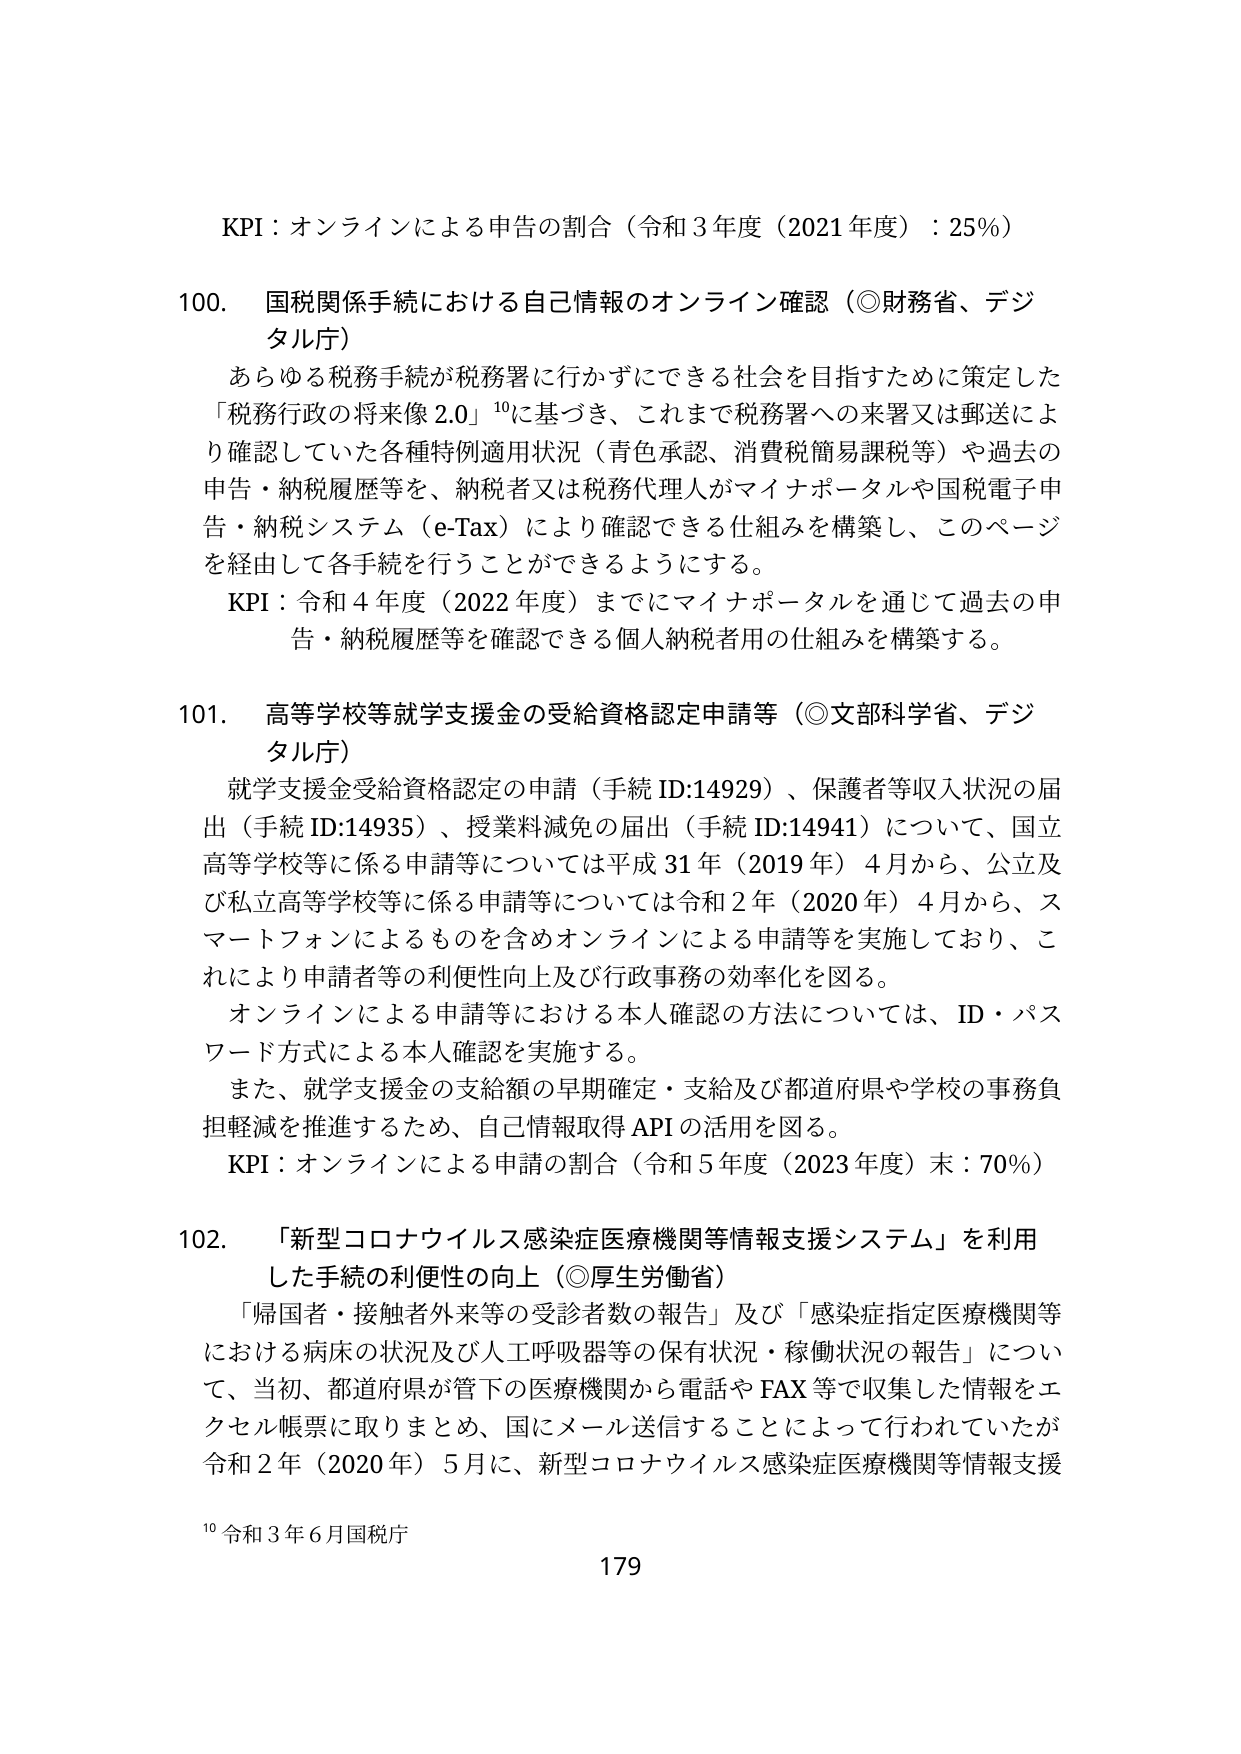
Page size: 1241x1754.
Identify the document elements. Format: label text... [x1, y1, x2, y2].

text あらゆる税務手続が税務署に行かずにできる社会を目指すために策定した「税務行政の将来像2.0」に基づき、これまで税務署への来署又は郵送により確認していた各種特例適用状況（青色承認、消費税簡易課税等）や過去の申告・納税履歴等を、納税者又は税務代理人がマイナポータルや国税電子申告・納税システム（e-Tax）により確認できる仕組みを構築し、このページを経由して各手続を行うことができるようにする。 [202, 357, 1063, 582]
text また、就学支援金の支給額の早期確定・支給及び都道府県や学校の事務負担軽減を推進するため、自己情報取得APIの活用を図る。 [202, 1069, 1063, 1144]
text 国税関係手続における自己情報のオンライン確認（◎財務省、デジタル庁） [177, 282, 1038, 357]
text 高等学校等就学支援金の受給資格認定申請等（◎文部科学省、デジタル庁） [177, 694, 1038, 769]
text 就学支援金受給資格認定の申請（手続ID:14929）、保護者等収入状況の届出（手続ID:14935）、授業料減免の届出（手続ID:14941）について、国立高等学校等に係る申請等については平成31年（2019年）４月から、公立及び私立高等学校等に係る申請等については令和２年（2020年）４月から、スマートフォンによるものを含めオンラインによる申請等を実施しており、これにより申請者等の利便性向上及び行政事務の効率化を図る。 [202, 769, 1063, 994]
text オンラインによる申請等における本人確認の方法については、ID・パスワード方式による本人確認を実施する。 [202, 994, 1063, 1069]
text KPI：オンラインによる申告の割合（令和３年度（2021年度）：25％） [177, 207, 1063, 244]
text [202, 1294, 1063, 1482]
text KPI：オンラインによる申請の割合（令和５年度（2023年度）末：70％） [177, 1144, 1063, 1182]
text 「新型コロナウイルス感染症医療機関等情報支援システム」を利用した手続の利便性の向上（◎厚生労働省） [177, 1219, 1038, 1294]
text KPI：令和４年度（2022年度）までにマイナポータルを通じて過去の申告・納税履歴等を確認できる個人納税者用の仕組みを構築する。 [227, 582, 1063, 657]
